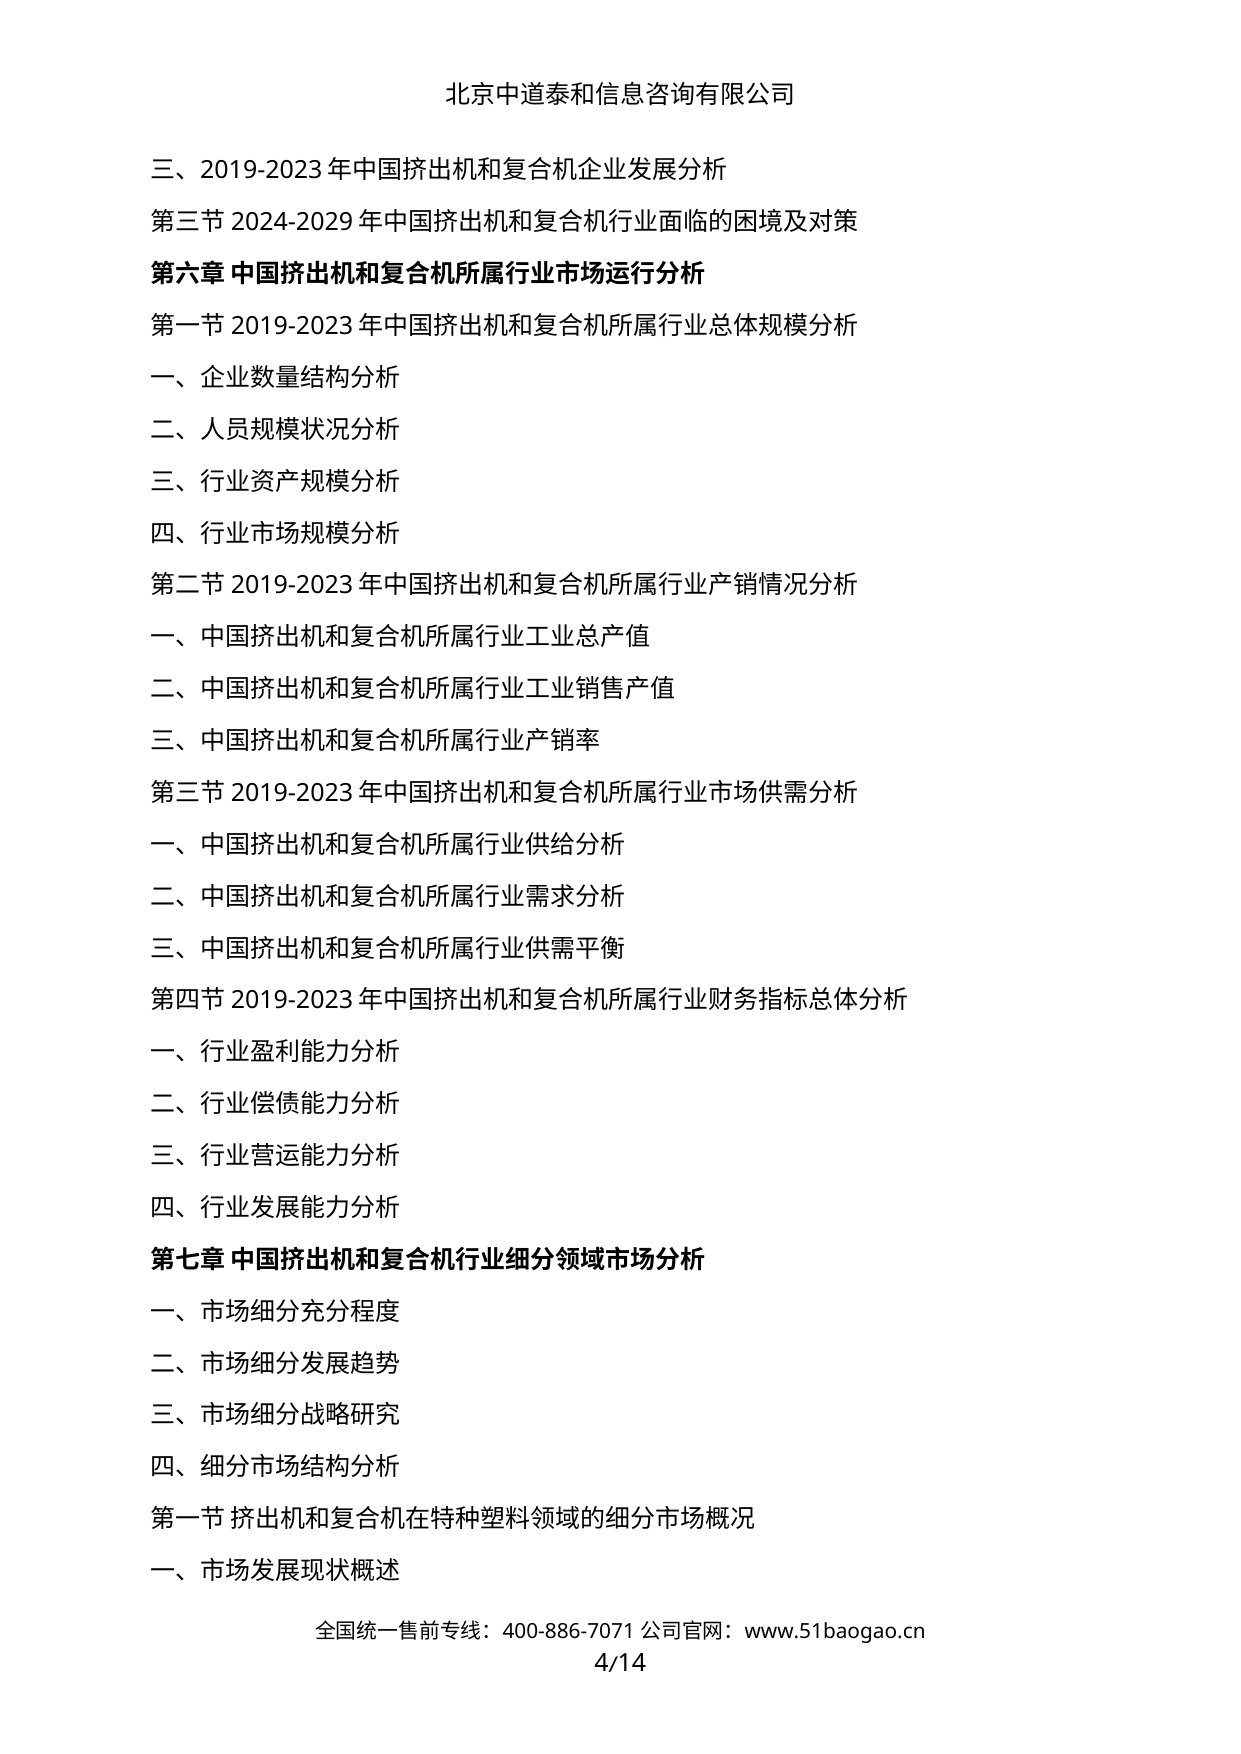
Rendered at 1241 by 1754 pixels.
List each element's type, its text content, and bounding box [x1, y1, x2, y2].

text 一、市场细分充分程度 [150, 1291, 1090, 1327]
text 一、行业盈利能力分析 [150, 1032, 1090, 1068]
text 四、行业市场规模分析 [150, 513, 1090, 549]
text 四、行业发展能力分析 [150, 1187, 1090, 1224]
text 三、中国挤出机和复合机所属行业产销率 [150, 721, 1090, 757]
text 三、市场细分战略研究 [150, 1395, 1090, 1431]
text 三、行业资产规模分析 [150, 461, 1090, 497]
text 一、中国挤出机和复合机所属行业工业总产值 [150, 617, 1090, 653]
text 第四节 2019-2023年中国挤出机和复合机所属行业财务指标总体分析 [150, 980, 1090, 1016]
text 第三节 2024-2029年中国挤出机和复合机行业面临的困境及对策 [150, 202, 1090, 238]
text 一、中国挤出机和复合机所属行业供给分析 [150, 824, 1090, 861]
text 三、中国挤出机和复合机所属行业供需平衡 [150, 928, 1090, 964]
text 二、市场细分发展趋势 [150, 1343, 1090, 1379]
text 一、企业数量结构分析 [150, 357, 1090, 394]
text 二、中国挤出机和复合机所属行业工业销售产值 [150, 669, 1090, 705]
text 三、2019-2023年中国挤出机和复合机企业发展分析 [150, 150, 1090, 186]
text 四、细分市场结构分析 [150, 1447, 1090, 1483]
text 二、中国挤出机和复合机所属行业需求分析 [150, 876, 1090, 912]
text 第二节 2019-2023年中国挤出机和复合机所属行业产销情况分析 [150, 565, 1090, 601]
text 第一节 2019-2023年中国挤出机和复合机所属行业总体规模分析 [150, 306, 1090, 342]
text 第一节 挤出机和复合机在特种塑料领域的细分市场概况 [150, 1499, 1090, 1535]
text 二、人员规模状况分析 [150, 409, 1090, 446]
text 一、市场发展现状概述 [150, 1551, 1090, 1587]
text 三、行业营运能力分析 [150, 1136, 1090, 1172]
text 第七章 中国挤出机和复合机行业细分领域市场分析 [150, 1239, 1090, 1276]
text 第三节 2019-2023年中国挤出机和复合机所属行业市场供需分析 [150, 772, 1090, 809]
text 二、行业偿债能力分析 [150, 1084, 1090, 1120]
text 第六章 中国挤出机和复合机所属行业市场运行分析 [150, 254, 1090, 290]
